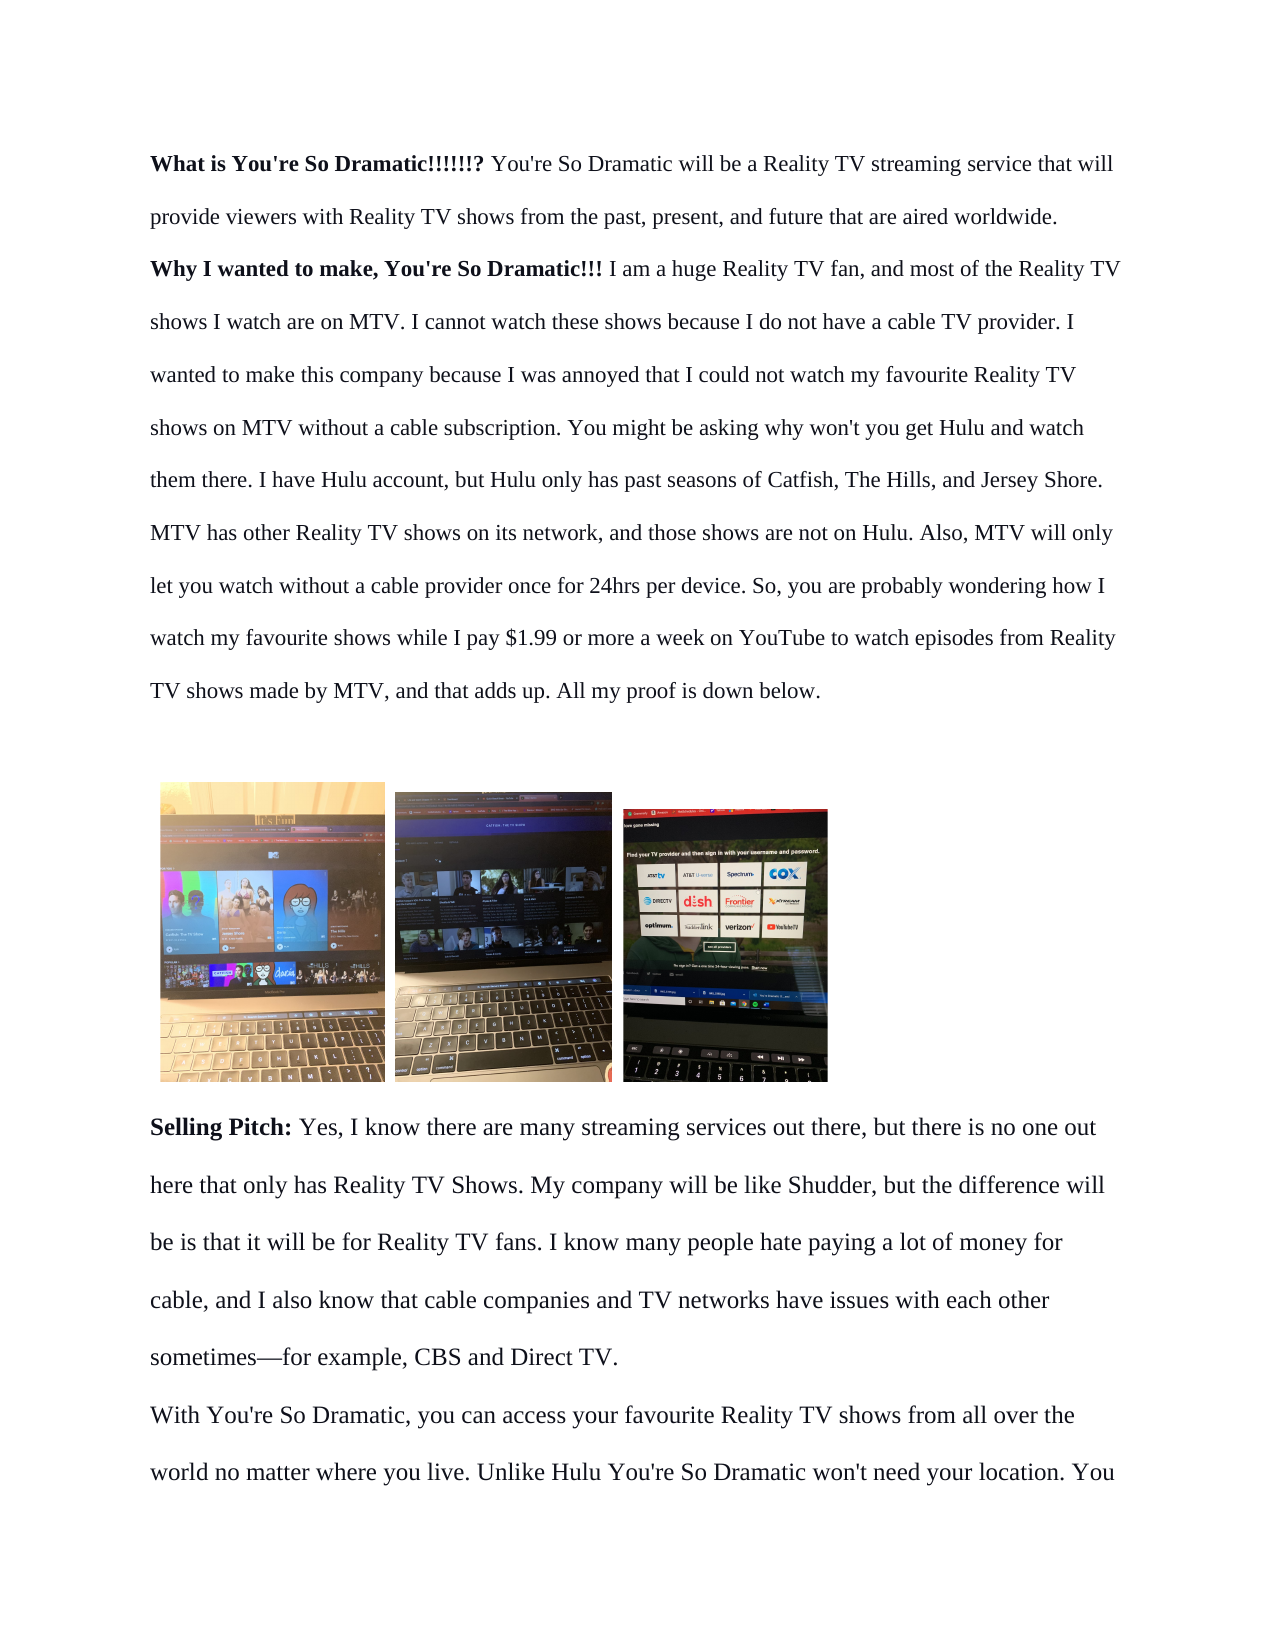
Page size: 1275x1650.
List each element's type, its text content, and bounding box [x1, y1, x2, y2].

picture [160, 782, 385, 1082]
text Why I wanted to make, You're So Dramatic!!! I am a huge Reality TV fan, and most of the Reality TV shows I watch are on MTV. I cannot watch these shows because I do not have a cable TV provider. I wanted to make this company because I was annoyed that I could not watch my favourite Reality TV shows on MTV without a cable subscription. You might be asking why won't you get Hulu and watch them there. I have Hulu account, but Hulu only has past seasons of Catfish, The Hills, and Jersey Shore. MTV has other Reality TV shows on its network, and those shows are not on Hulu. Also, MTV will only let you watch without a cable provider once for 24hrs per device. So, you are probably wondering how I watch my favourite shows while I pay $1.99 or more a week on YouTube to watch episodes from Reality TV shows made by MTV, and that adds up. All my proof is down below. [150, 255, 1125, 703]
text What is You're So Dramatic!!!!!!? You're So Dramatic will be a Reality TV streaming service that will provide viewers with Reality TV shows from the past, present, and future that are aired worldwide. [150, 150, 1125, 229]
text Selling Pitch: Yes, I know there are many streaming services out there, but there is no one out here that only has Reality TV Shows. My company will be like Shudder, but the difference will be is that it will be for Reality TV fans. I know many people hate paying a lot of money for cable, and I also know that cable companies and TV networks have issues with each other sometimes—for example, CBS and Direct TV. [150, 1112, 1125, 1371]
picture [623, 809, 828, 1082]
picture [395, 792, 612, 1082]
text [150, 1400, 1125, 1486]
